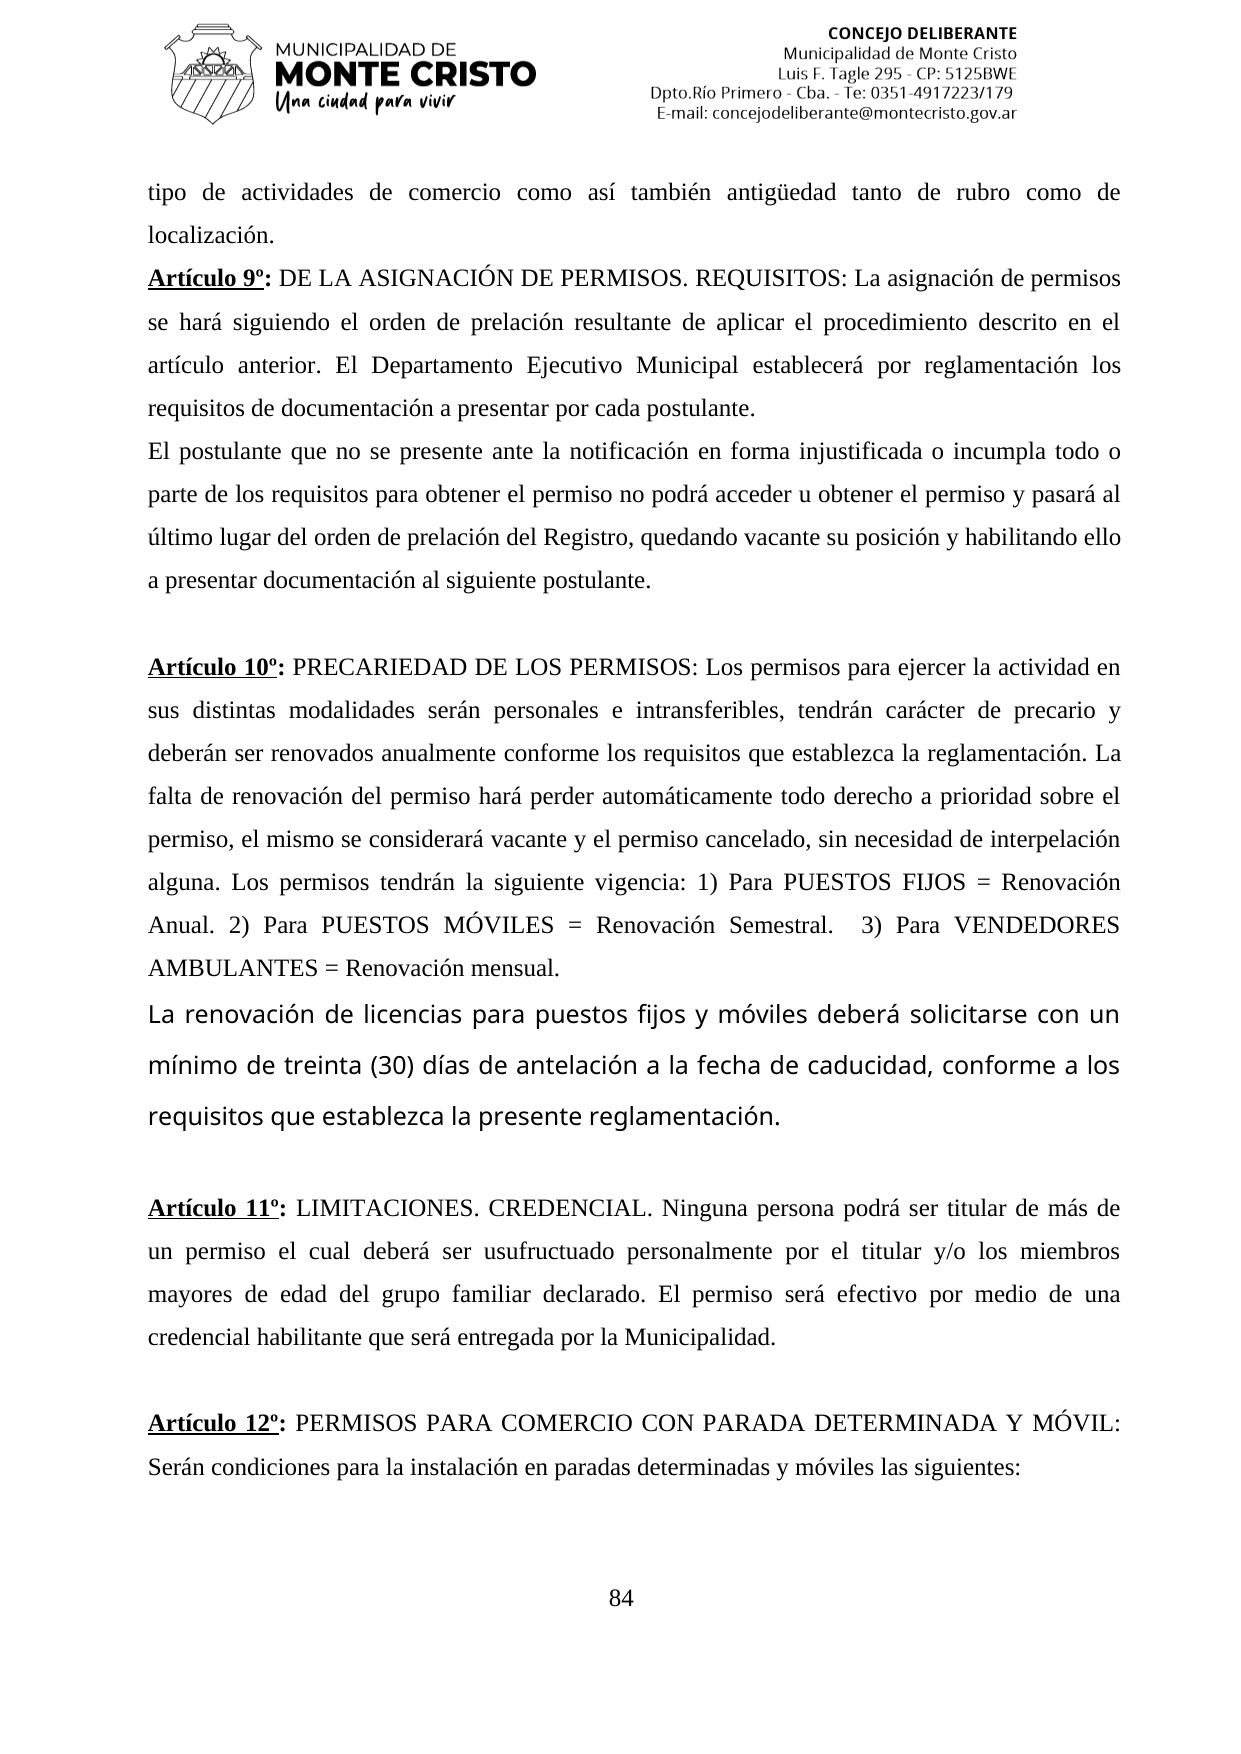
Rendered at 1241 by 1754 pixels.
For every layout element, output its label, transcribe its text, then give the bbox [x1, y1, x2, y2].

text El postulante que no se presente ante la notificación en forma injustificada o incumpla todo o parte de los requisitos para obtener el permiso no podrá acceder u obtener el permiso y pasará al último lugar del orden de prelación del Registro, quedando vacante su posición y habilitando ello a presentar documentación al siguiente postulante. [148, 436, 1122, 594]
text La renovación de licencias para puestos fijos y móviles deberá solicitarse con un mínimo de treinta (30) días de antelación a la fecha de caducidad, conforme a los requisitos que establezca la presente reglamentación. [148, 997, 1122, 1133]
picture [147, 0, 1034, 149]
text Artículo 10º: PRECARIEDAD DE LOS PERMISOS: Los permisos para ejercer la actividad en sus distintas modalidades serán personales e intransferibles, tendrán carácter de precario y deberán ser renovados anualmente conforme los requisitos que establezca la reglamentación. La falta de renovación del permiso hará perder automáticamente todo derecho a prioridad sobre el permiso, el mismo se considerará vacante y el permiso cancelado, sin necesidad de interpelación alguna. Los permisos tendrán la siguiente vigencia: 1) Para PUESTOS FIJOS = Renovación Anual. 2) Para PUESTOS MÓVILES = Renovación Semestral. 3) Para VENDEDORES AMBULANTES = Renovación mensual. [148, 652, 1122, 982]
text Artículo 11º: LIMITACIONES. CREDENCIAL. Ninguna persona podrá ser titular de más de un permiso el cual deberá ser usufructuado personalmente por el titular y/o los miembros mayores de edad del grupo familiar declarado. El permiso será efectivo por medio de una credencial habilitante que será entregada por la Municipalidad. [148, 1193, 1122, 1351]
text Artículo 12º: PERMISOS PARA COMERCIO CON PARADA DETERMINADA Y MÓVIL: Serán condiciones para la instalación en paradas determinadas y móviles las siguientes: [148, 1408, 1122, 1480]
text Artículo 9º: DE LA ASIGNACIÓN DE PERMISOS. REQUISITOS: La asignación de permisos se hará siguiendo el orden de prelación resultante de aplicar el procedimiento descrito en el artículo anterior. El Departamento Ejecutivo Municipal establecerá por reglamentación los requisitos de documentación a presentar por cada postulante. [148, 263, 1122, 422]
